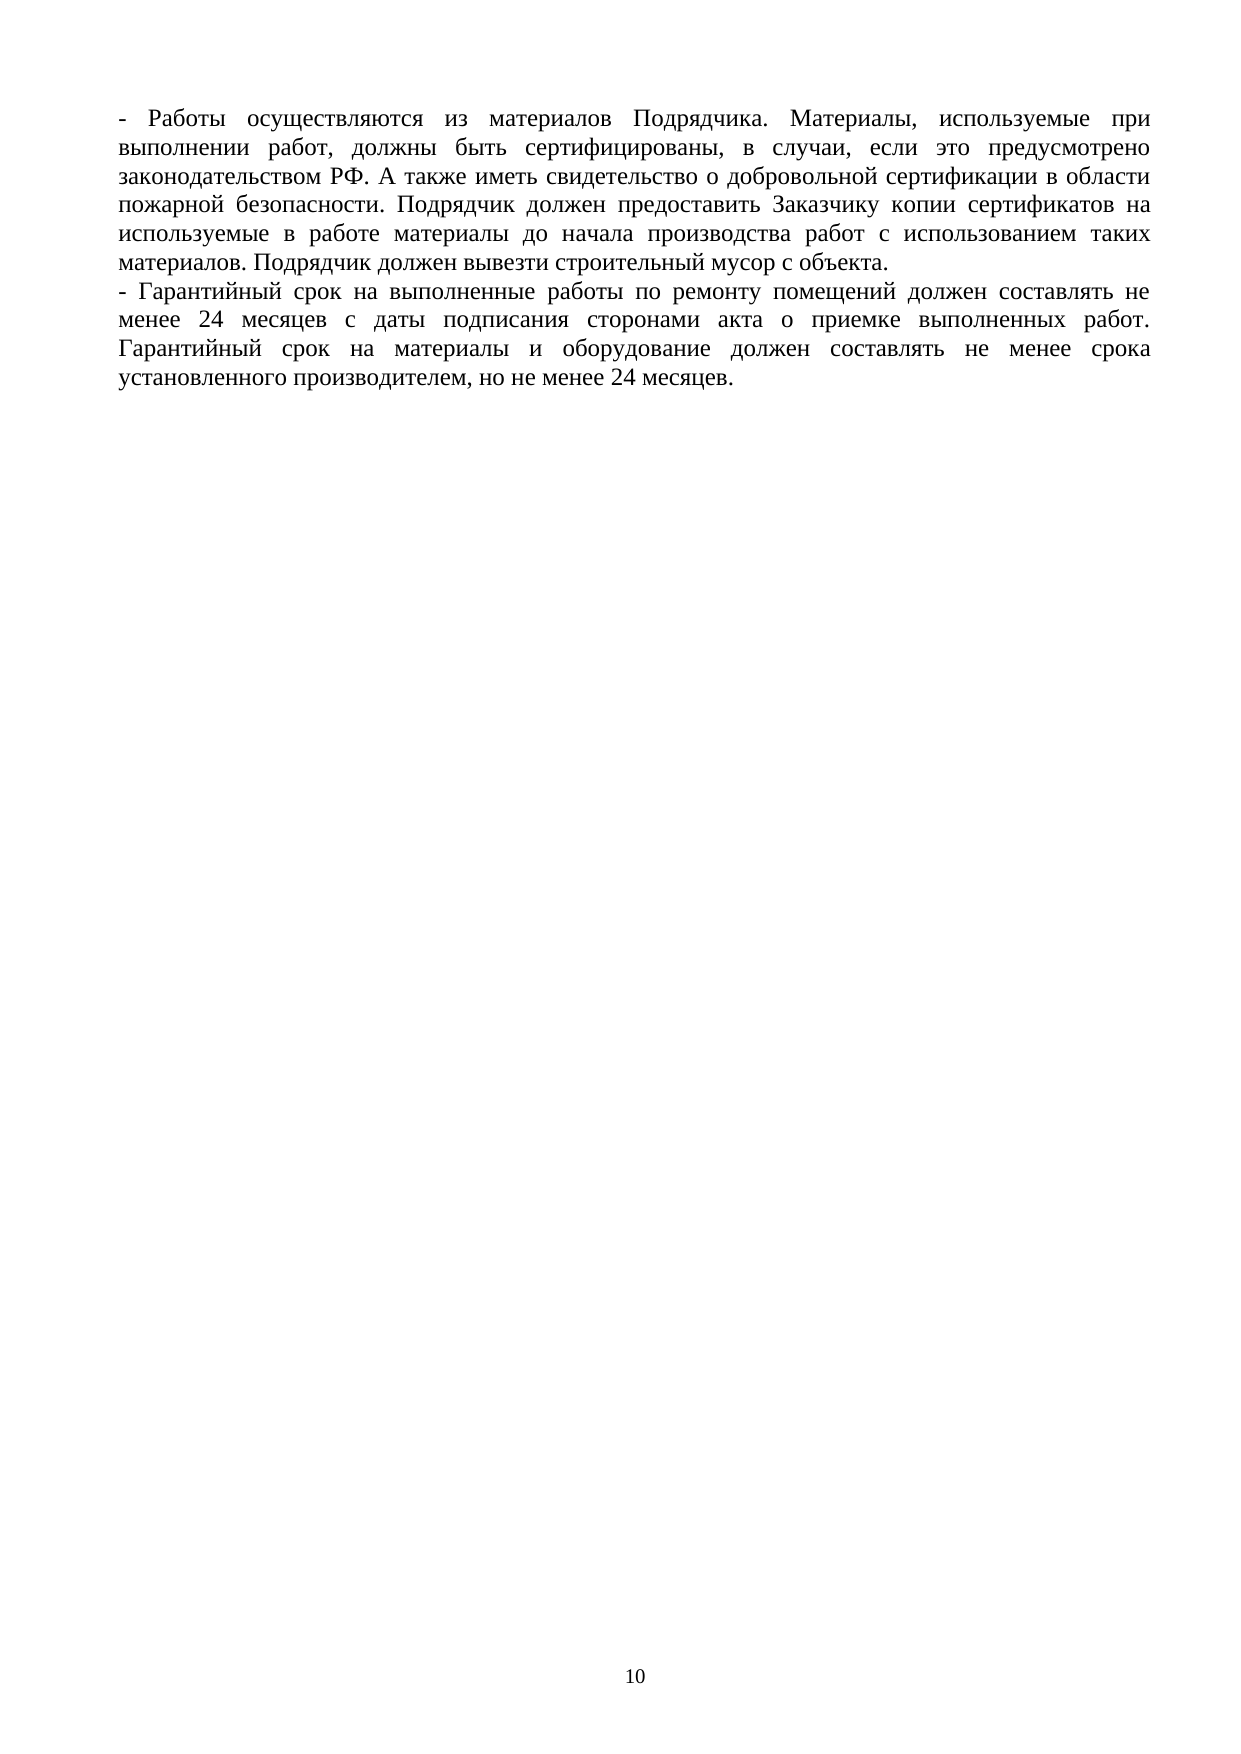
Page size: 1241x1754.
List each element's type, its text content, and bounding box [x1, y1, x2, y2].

text - Гарантийный срок на выполненные работы по ремонту помещений должен составлять не менее 24 месяцев с даты подписания сторонами акта о приемке выполненных работ. Гарантийный срок на материалы и оборудование должен составлять не менее срока установленного производителем, но не менее 24 месяцев. [118, 276, 1152, 391]
text - Работы осуществляются из материалов Подрядчика. Материалы, используемые при выполнении работ, должны быть сертифицированы, в случаи, если это предусмотрено законодательством РФ. А также иметь свидетельство о добровольной сертификации в области пожарной безопасности. Подрядчик должен предоставить Заказчику копии сертификатов на используемые в работе материалы до начала производства работ с использованием таких материалов. Подрядчик должен вывезти строительный мусор с объекта. [118, 103, 1152, 276]
